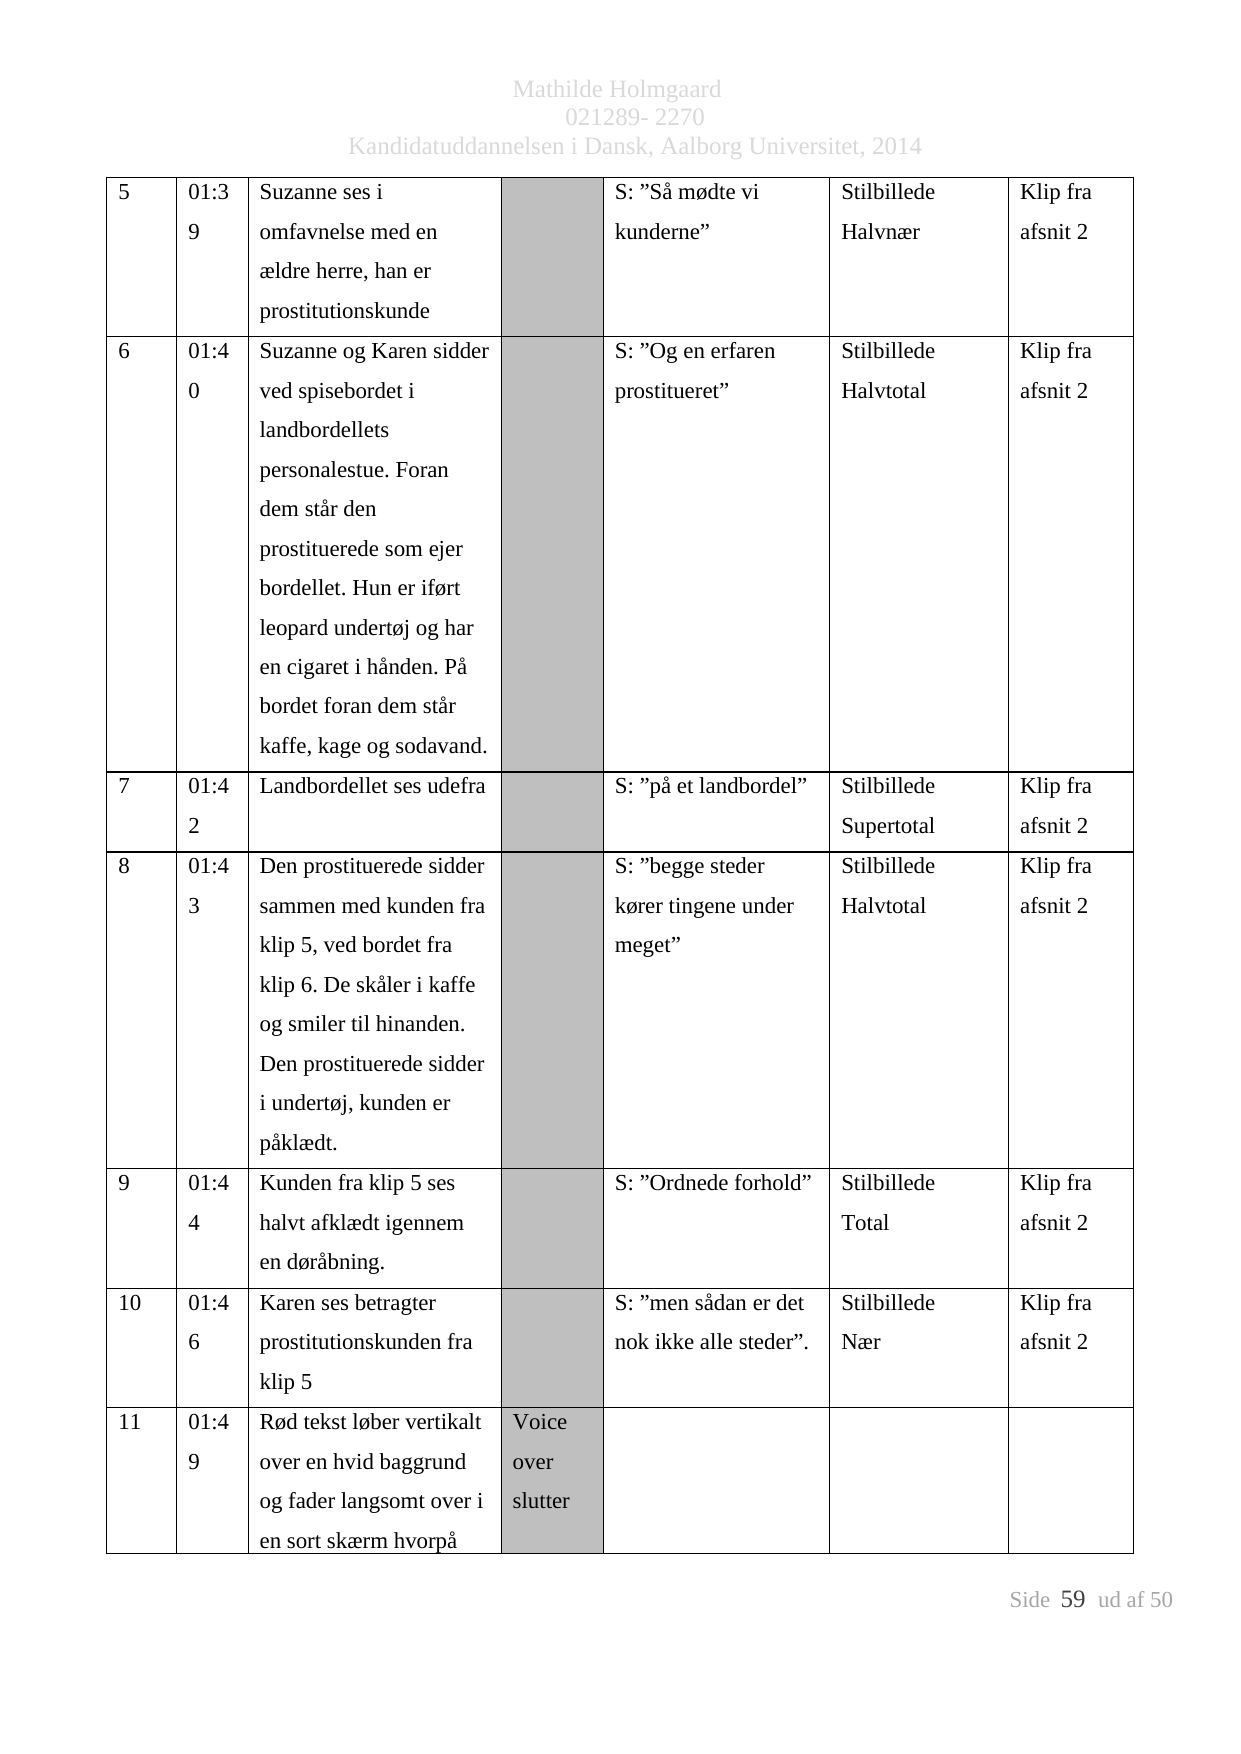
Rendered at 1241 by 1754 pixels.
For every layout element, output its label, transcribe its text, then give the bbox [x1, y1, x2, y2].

table_cell S: ”Ordnede forhold” [604, 1169, 829, 1288]
table_cell S: ”Så mødte vi kunderne” [604, 178, 829, 336]
table_cell 5 [107, 178, 176, 336]
table_cell 8 [107, 853, 176, 1168]
table_cell [502, 178, 603, 336]
table_cell Klip fra afsnit 2 [1009, 1169, 1133, 1288]
table_cell Stilbillede Halvtotal [830, 853, 1008, 1168]
table_cell [502, 337, 603, 771]
table_cell Klip fra afsnit 2 [1009, 178, 1133, 336]
table_cell 6 [107, 337, 176, 771]
table_cell [604, 1408, 829, 1553]
table_cell [1009, 1408, 1133, 1553]
table_cell Klip fra afsnit 2 [1009, 1289, 1133, 1407]
table_cell Stilbillede Supertotal [830, 773, 1008, 851]
table_cell [502, 773, 603, 851]
table_cell Stilbillede Total [830, 1169, 1008, 1288]
table_cell Karen ses betragter prostitutionskunden fra klip 5 [249, 1289, 501, 1407]
table_cell 01:39 [177, 178, 248, 336]
table_cell S: ”begge steder kører tingene under meget” [604, 853, 829, 1168]
table_cell Klip fra afsnit 2 [1009, 773, 1133, 851]
table_cell 7 [107, 773, 176, 851]
table_cell 9 [107, 1169, 176, 1288]
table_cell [249, 1408, 501, 1553]
table_cell [502, 853, 603, 1168]
table_cell 01:43 [177, 853, 248, 1168]
table_cell Suzanne ses i omfavnelse med en ældre herre, han er prostitutionskunde [249, 178, 501, 336]
table_cell S: ”på et landbordel” [604, 773, 829, 851]
table_cell 01:49 [177, 1408, 248, 1553]
table_cell Voice over slutter [502, 1408, 603, 1553]
table_cell Den prostituerede sidder sammen med kunden fra klip 5, ved bordet fra klip 6. De skåler i kaffe og smiler til hinanden. Den prostituerede sidder i undertøj, kunden er påklædt. [249, 853, 501, 1168]
table_cell S: ”Og en erfaren prostitueret” [604, 337, 829, 771]
table_cell 01:44 [177, 1169, 248, 1288]
table_cell [502, 1289, 603, 1407]
table_cell Stilbillede Halvnær [830, 178, 1008, 336]
table_cell Stilbillede Halvtotal [830, 337, 1008, 771]
table_cell Stilbillede Nær [830, 1289, 1008, 1407]
table_cell Klip fra afsnit 2 [1009, 853, 1133, 1168]
table_cell Klip fra afsnit 2 [1009, 337, 1133, 771]
table_cell 11 [107, 1408, 176, 1553]
table_cell [830, 1408, 1008, 1553]
table_cell S: ”men sådan er det nok ikke alle steder”. [604, 1289, 829, 1407]
table_cell 01:40 [177, 337, 248, 771]
table_cell 10 [107, 1289, 176, 1407]
table_cell Landbordellet ses udefra [249, 773, 501, 851]
table_cell 01:46 [177, 1289, 248, 1407]
table_cell 01:42 [177, 773, 248, 851]
table_cell Kunden fra klip 5 ses halvt afklædt igennem en døråbning. [249, 1169, 501, 1288]
table_cell [502, 1169, 603, 1288]
table_cell Suzanne og Karen sidder ved spisebordet i landbordellets personalestue. Foran dem står den prostituerede som ejer bordellet. Hun er iført leopard undertøj og har en cigaret i hånden. På bordet foran dem står kaffe, kage og sodavand. [249, 337, 501, 771]
